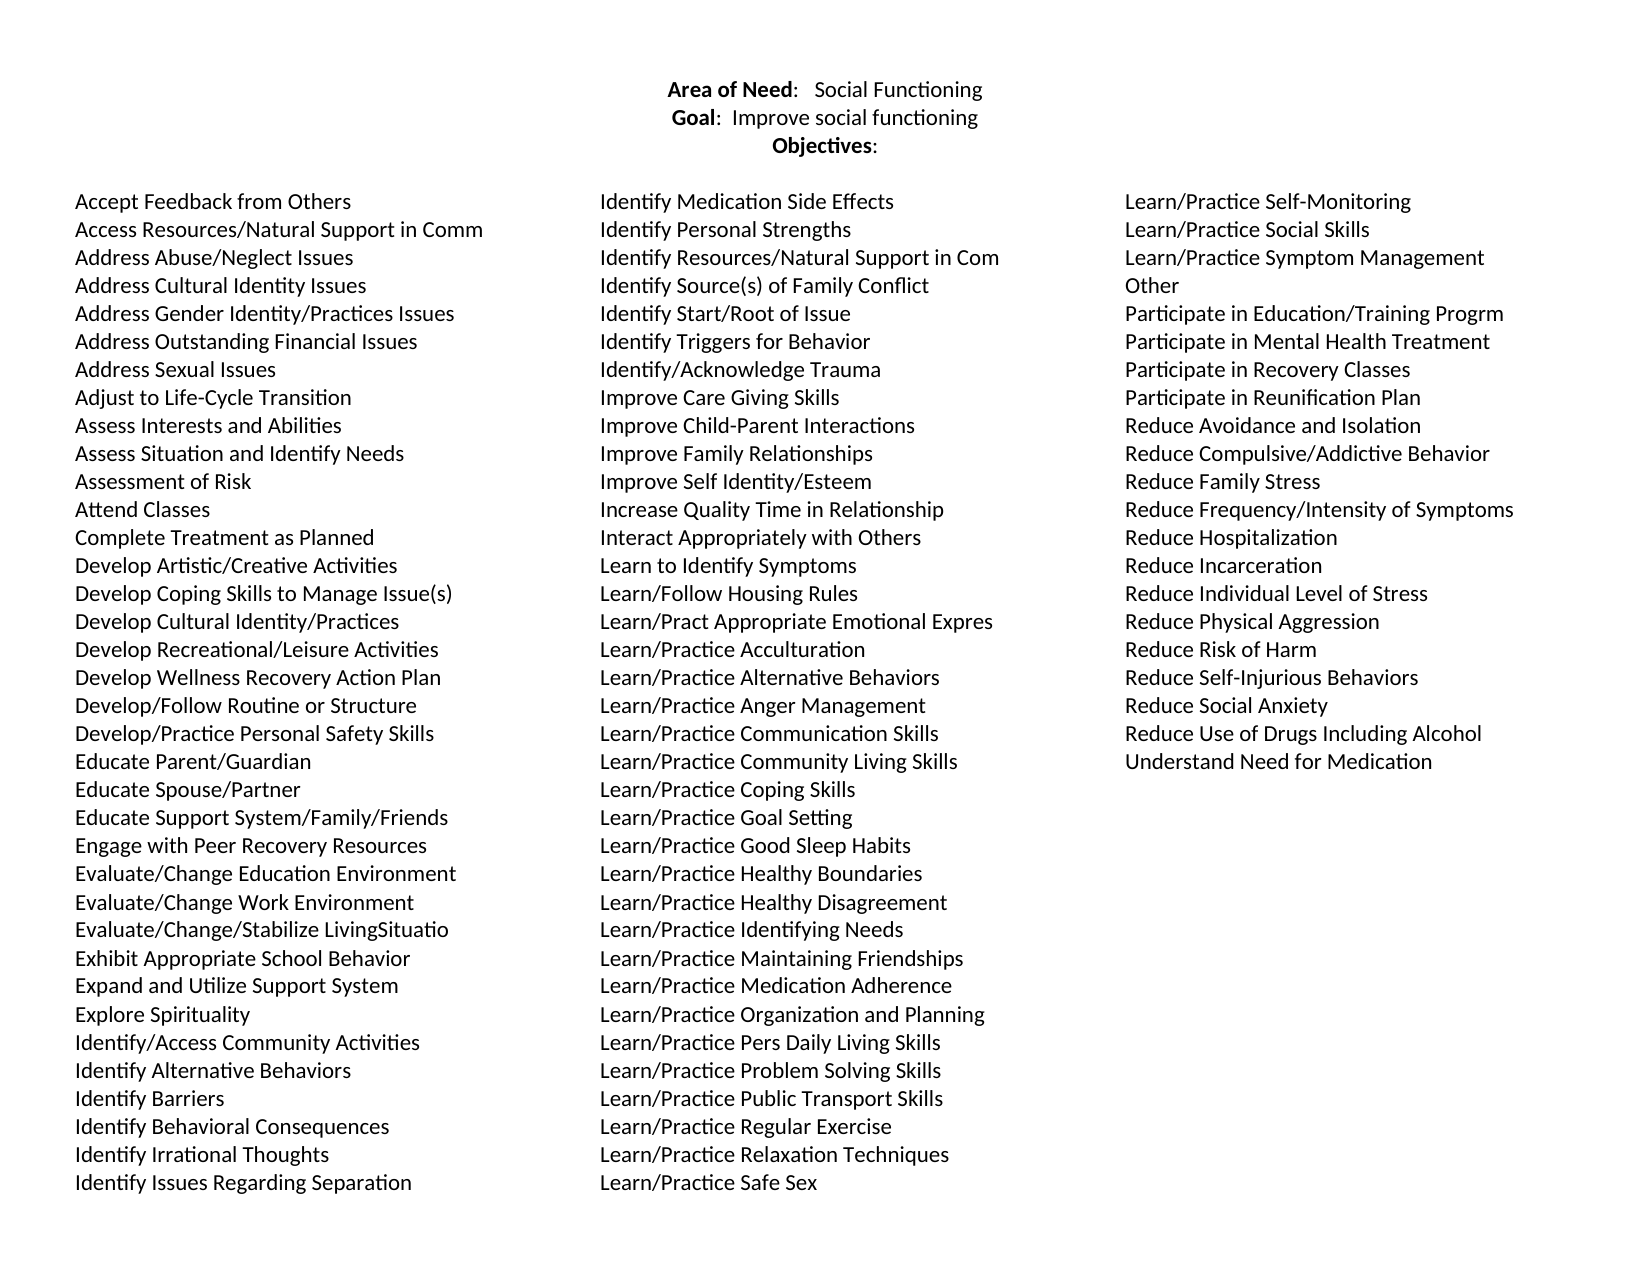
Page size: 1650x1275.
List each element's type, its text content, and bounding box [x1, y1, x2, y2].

text Educate Support System/Family/Friends [75, 803, 525, 832]
text Reduce Family Stress [1125, 467, 1575, 495]
text Learn/Practice Public Transport Skills [600, 1084, 1050, 1112]
text Identify Barriers [75, 1084, 525, 1112]
text Learn/Practice Maintaining Friendships [600, 944, 1050, 972]
text Learn/Practice Social Skills [1125, 215, 1575, 243]
text Reduce Self-Injurious Behaviors [1125, 663, 1575, 691]
text Identify Medication Side Effects [600, 187, 1050, 215]
text Understand Need for Medication [1125, 747, 1575, 776]
text Develop/Follow Routine or Structure [75, 691, 525, 719]
text Reduce Compulsive/Addictive Behavior [1125, 439, 1575, 467]
text Assess Situation and Identify Needs [75, 439, 525, 467]
text Learn/Practice Communication Skills [600, 719, 1050, 747]
text Improve Self Identity/Esteem [600, 467, 1050, 495]
text Learn/Practice Healthy Disagreement [600, 888, 1050, 916]
text Identify Resources/Natural Support in Com [600, 243, 1050, 271]
text Develop Recreational/Leisure Activities [75, 635, 525, 663]
text Address Cultural Identity Issues [75, 271, 525, 299]
text Interact Appropriately with Others [600, 523, 1050, 551]
text Learn/Practice Pers Daily Living Skills [600, 1028, 1050, 1056]
text Access Resources/Natural Support in Comm [75, 215, 525, 243]
text Complete Treatment as Planned [75, 523, 525, 551]
text Learn/Follow Housing Rules [600, 579, 1050, 607]
text Learn/Practice Self-Monitoring [1125, 187, 1575, 215]
text Identify/Access Community Activities [75, 1028, 525, 1056]
text Expand and Utilize Support System [75, 972, 525, 1000]
text Develop/Practice Personal Safety Skills [75, 719, 525, 747]
text Address Gender Identity/Practices Issues [75, 299, 525, 327]
text Develop Cultural Identity/Practices [75, 607, 525, 635]
text Assessment of Risk [75, 467, 525, 495]
text Reduce Risk of Harm [1125, 635, 1575, 663]
text Address Sexual Issues [75, 355, 525, 383]
text Develop Coping Skills to Manage Issue(s) [75, 579, 525, 607]
text Explore Spirituality [75, 1000, 525, 1028]
text Learn/Pract Appropriate Emotional Expres [600, 607, 1050, 635]
text Learn/Practice Medication Adherence [600, 972, 1050, 1000]
text Learn/Practice Problem Solving Skills [600, 1056, 1050, 1084]
text Engage with Peer Recovery Resources [75, 832, 525, 859]
text Educate Spouse/Partner [75, 776, 525, 803]
text Identify Behavioral Consequences [75, 1112, 525, 1140]
text Participate in Recovery Classes [1125, 355, 1575, 383]
text Reduce Hospitalization [1125, 523, 1575, 551]
text Participate in Mental Health Treatment [1125, 327, 1575, 355]
text Educate Parent/Guardian [75, 747, 525, 776]
text Identify Triggers for Behavior [600, 327, 1050, 355]
text Reduce Avoidance and Isolation [1125, 411, 1575, 439]
text Identify Source(s) of Family Conflict [600, 271, 1050, 299]
text Improve Family Relationships [600, 439, 1050, 467]
text Address Abuse/Neglect Issues [75, 243, 525, 271]
text Participate in Education/Training Progrm [1125, 299, 1575, 327]
text Learn to Identify Symptoms [600, 551, 1050, 579]
text Increase Quality Time in Relationship [600, 495, 1050, 523]
text Learn/Practice Safe Sex [600, 1168, 1050, 1196]
text Address Outstanding Financial Issues [75, 327, 525, 355]
text Learn/Practice Goal Setting [600, 803, 1050, 832]
text Identify Personal Strengths [600, 215, 1050, 243]
text Adjust to Life-Cycle Transition [75, 383, 525, 411]
text Learn/Practice Symptom Management [1125, 243, 1575, 271]
text Identify Alternative Behaviors [75, 1056, 525, 1084]
text Reduce Social Anxiety [1125, 691, 1575, 719]
text Other [1125, 271, 1575, 299]
text Identify/Acknowledge Trauma [600, 355, 1050, 383]
text Learn/Practice Alternative Behaviors [600, 663, 1050, 691]
text Learn/Practice Regular Exercise [600, 1112, 1050, 1140]
text Learn/Practice Acculturation [600, 635, 1050, 663]
text Participate in Reunification Plan [1125, 383, 1575, 411]
text Learn/Practice Identifying Needs [600, 916, 1050, 944]
text Learn/Practice Community Living Skills [600, 747, 1050, 776]
text Develop Artistic/Creative Activities [75, 551, 525, 579]
text Reduce Frequency/Intensity of Symptoms [1125, 495, 1575, 523]
text Attend Classes [75, 495, 525, 523]
text Evaluate/Change Education Environment [75, 859, 525, 888]
text Improve Care Giving Skills [600, 383, 1050, 411]
text Identify Issues Regarding Separation [75, 1168, 525, 1196]
text Develop Wellness Recovery Action Plan [75, 663, 525, 691]
text Reduce Individual Level of Stress [1125, 579, 1575, 607]
text Evaluate/Change Work Environment [75, 888, 525, 916]
text Assess Interests and Abilities [75, 411, 525, 439]
text Learn/Practice Organization and Planning [600, 1000, 1050, 1028]
text Learn/Practice Anger Management [600, 691, 1050, 719]
text Improve Child-Parent Interactions [600, 411, 1050, 439]
text Reduce Physical Aggression [1125, 607, 1575, 635]
text Learn/Practice Relaxation Techniques [600, 1140, 1050, 1168]
text Identify Irrational Thoughts [75, 1140, 525, 1168]
text Learn/Practice Healthy Boundaries [600, 859, 1050, 888]
text Accept Feedback from Others [75, 187, 525, 215]
text Identify Start/Root of Issue [600, 299, 1050, 327]
text Learn/Practice Good Sleep Habits [600, 832, 1050, 859]
text Reduce Incarceration [1125, 551, 1575, 579]
text Exhibit Appropriate School Behavior [75, 944, 525, 972]
text Reduce Use of Drugs Including Alcohol [1125, 719, 1575, 747]
text Learn/Practice Coping Skills [600, 776, 1050, 803]
text Evaluate/Change/Stabilize LivingSituatio [75, 916, 525, 944]
